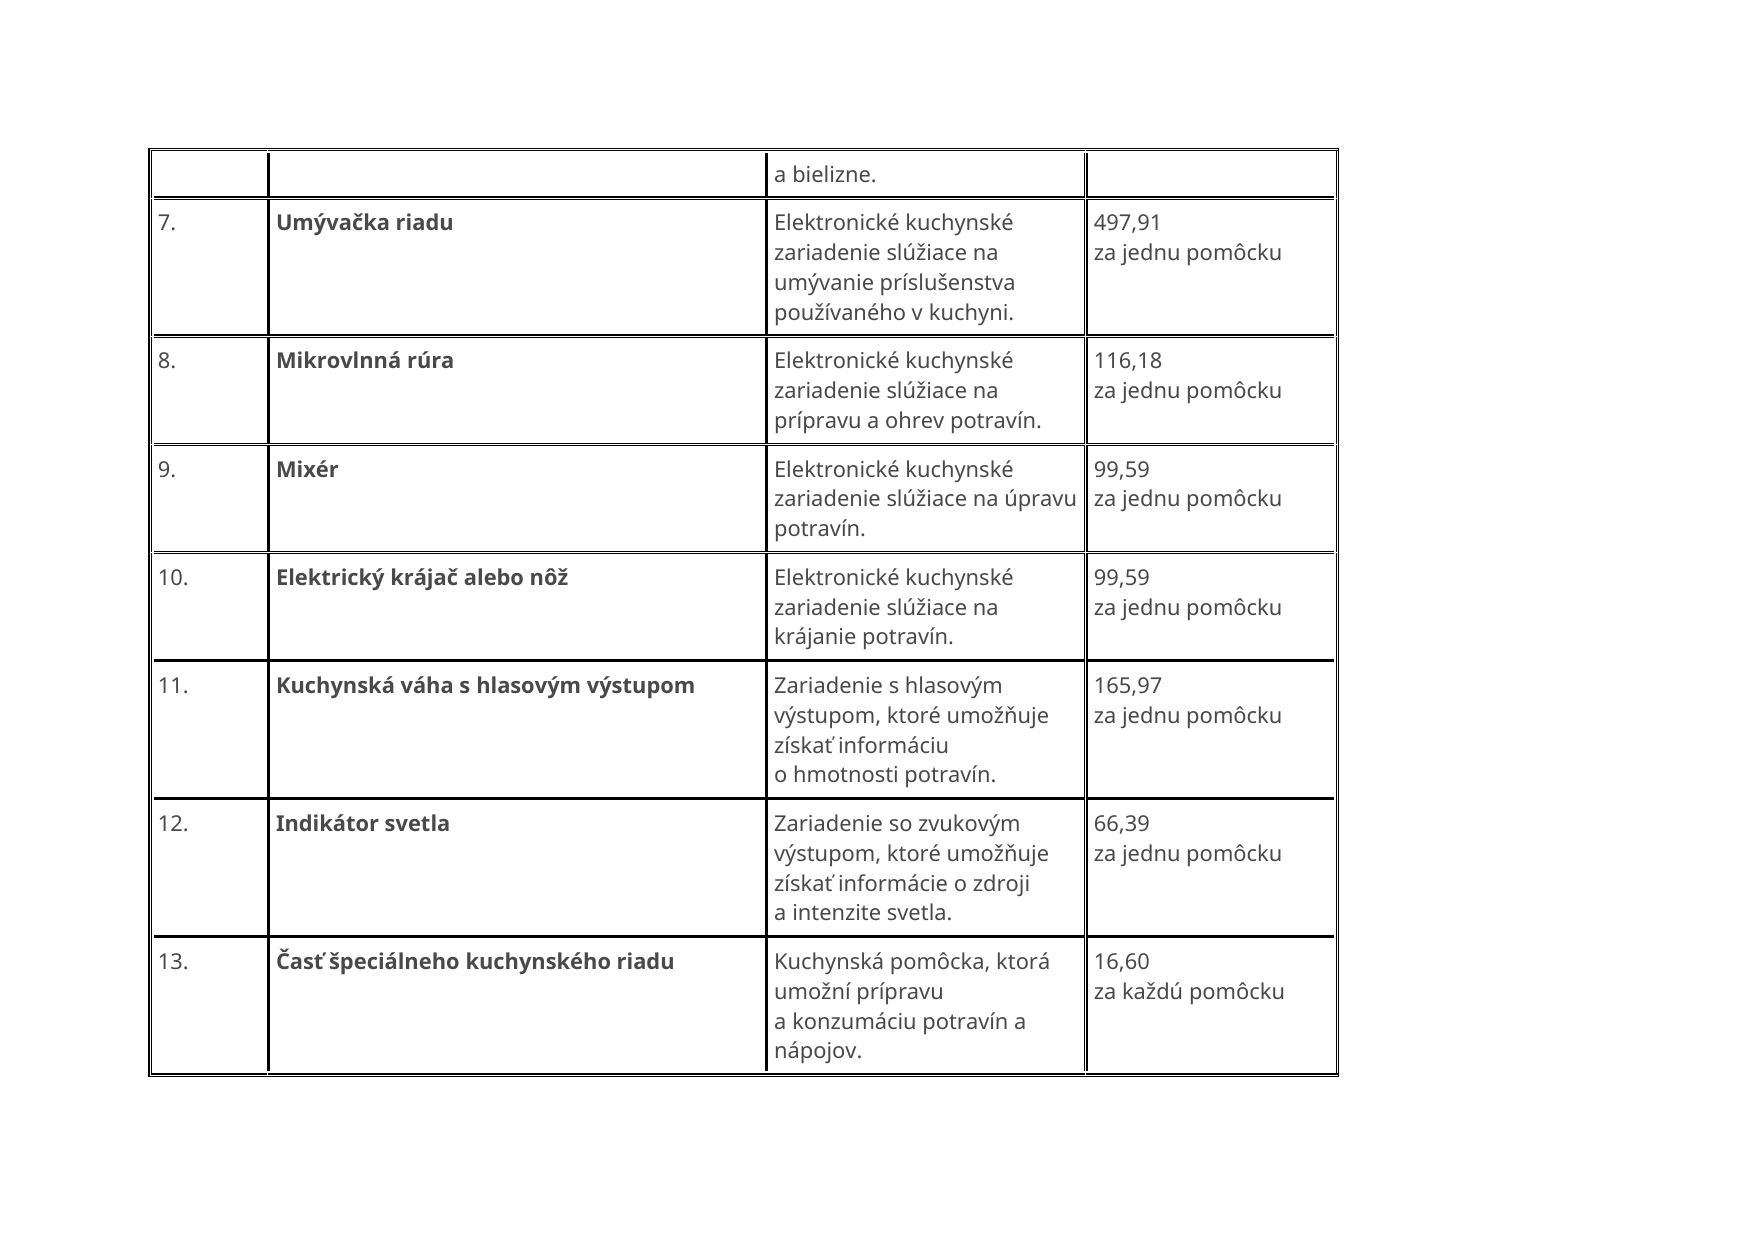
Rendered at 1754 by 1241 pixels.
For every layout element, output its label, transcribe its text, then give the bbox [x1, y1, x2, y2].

table_cell 13. [152, 935, 268, 1073]
table_cell 99,59 za jednu pomôcku [1088, 443, 1336, 551]
table_cell Elektronické kuchynské zariadenie slúžiace na umývanie príslušenstva používaného v kuchyni. [768, 200, 1084, 334]
table_cell Elektronické kuchynské zariadenie slúžiace na úpravu potravín. [768, 446, 1084, 551]
table_cell 7. [152, 196, 267, 334]
table_cell Indikátor svetla [270, 800, 765, 935]
table_cell 9. [152, 443, 267, 551]
table_cell 165,97 za jednu pomôcku [1088, 659, 1336, 797]
table_cell Časť špeciálneho kuchynského riadu [268, 938, 766, 1073]
table_cell Mixér [270, 446, 765, 551]
table_cell 12. [152, 797, 267, 935]
table_cell 11. [152, 659, 267, 797]
table_cell 497,91 za jednu pomôcku [1088, 196, 1336, 334]
table_cell Elektronické kuchynské zariadenie slúžiace na prípravu a ohrev potravín. [768, 338, 1084, 442]
table_cell 8. [152, 334, 267, 442]
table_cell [766, 149, 1086, 196]
table_cell Elektrický krájač alebo nôž [270, 554, 765, 659]
table_cell 116,18 za jednu pomôcku [1088, 334, 1336, 442]
table_cell Elektronické kuchynské zariadenie slúžiace na krájanie potravín. [768, 554, 1084, 659]
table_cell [1086, 935, 1336, 1073]
table_cell Kuchynská pomôcka, ktorá umožní prípravu a konzumáciu potravín a nápojov. [766, 935, 1086, 1073]
table_cell Práčka [268, 151, 766, 196]
table_cell 99,59 za jednu pomôcku [1086, 551, 1337, 659]
table_cell Mikrovlnná rúra [270, 338, 765, 442]
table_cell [1086, 151, 1336, 196]
table_cell Zariadenie so zvukovým výstupom, ktoré umožňuje získať informácie o zdroji a intenzite svetla. [768, 800, 1084, 935]
table_cell Zariadenie s hlasovým výstupom, ktoré umožňuje získať informáciu o hmotnosti potravín. [768, 662, 1084, 797]
table_cell 10. [150, 551, 268, 659]
table_cell Kuchynská váha s hlasovým výstupom [270, 662, 765, 797]
table_cell Umývačka riadu [270, 200, 765, 334]
table_cell 66,39 za jednu pomôcku [1088, 797, 1336, 935]
table_cell 6. [150, 149, 268, 196]
